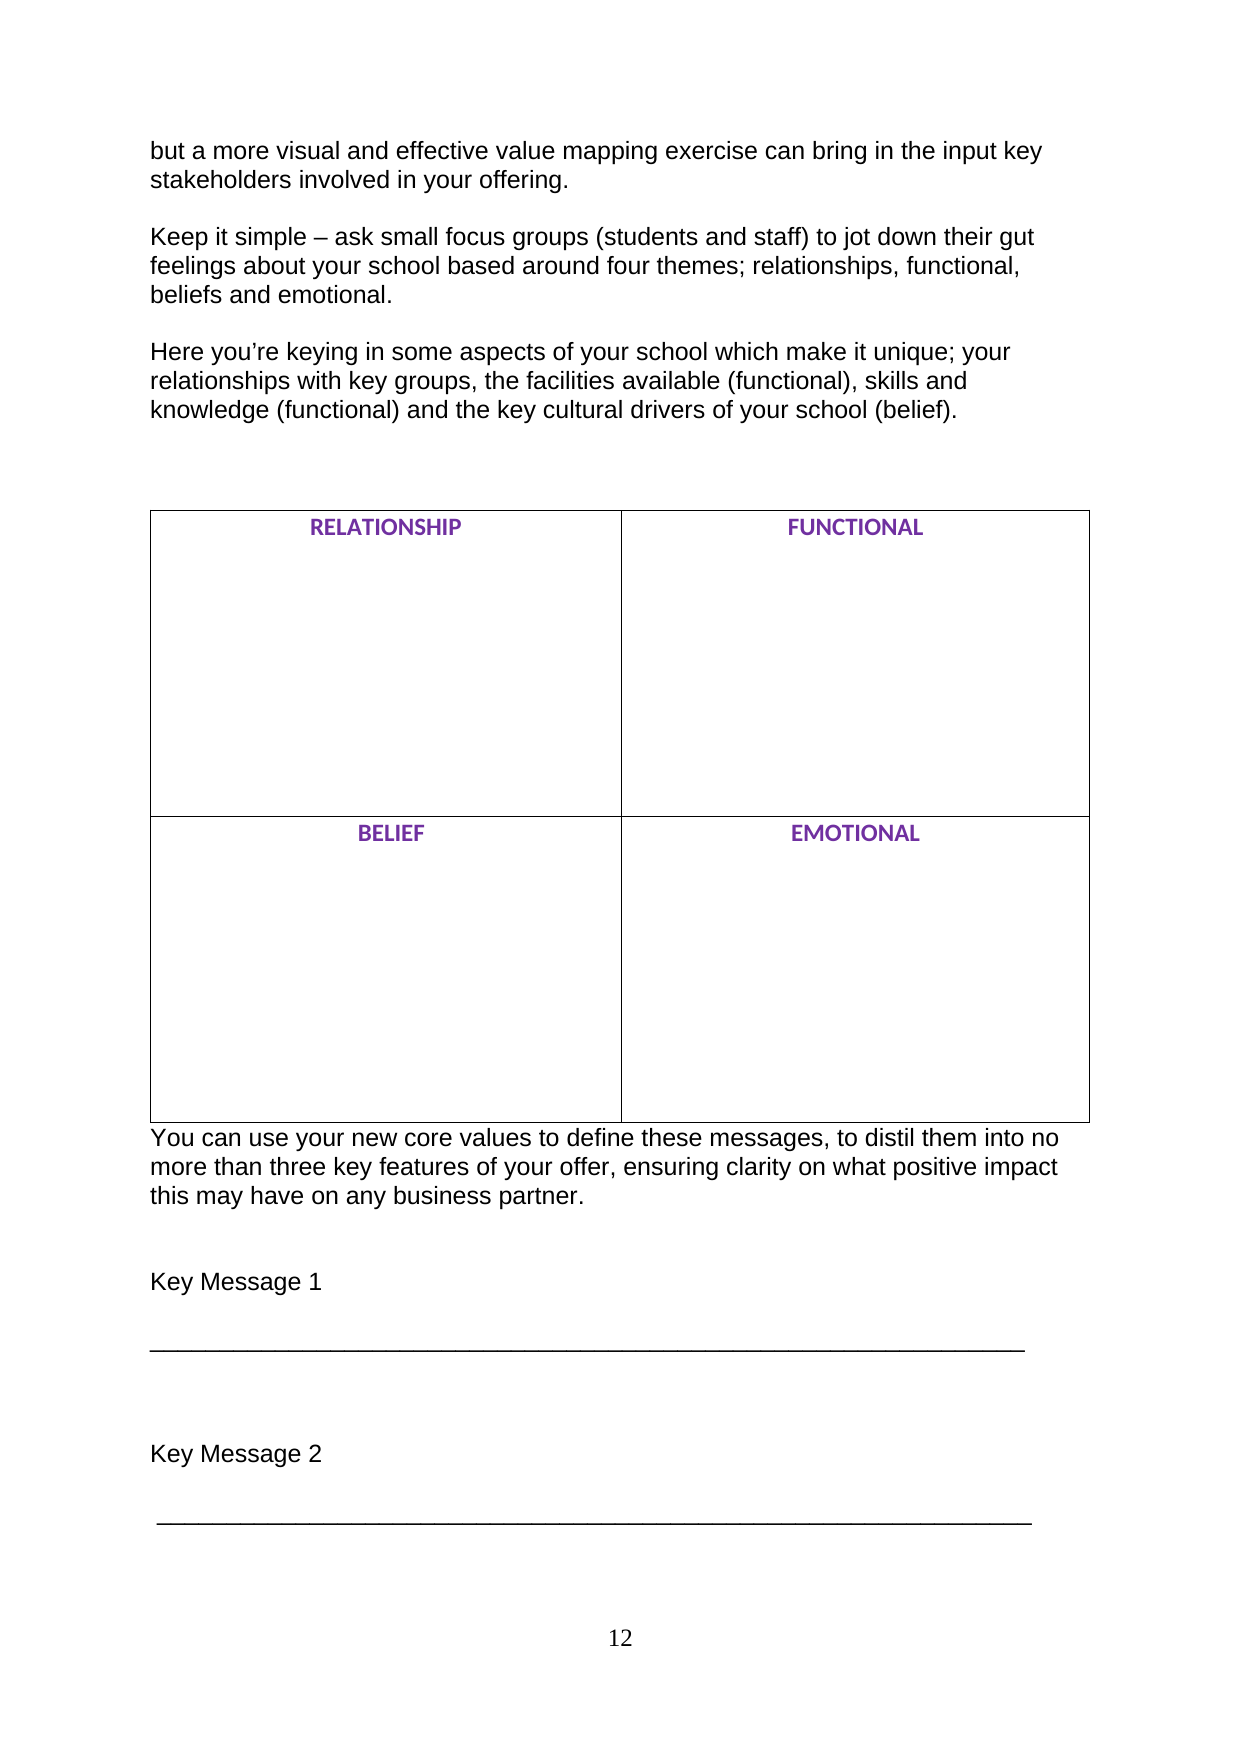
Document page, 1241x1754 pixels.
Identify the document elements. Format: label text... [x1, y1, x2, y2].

text Keep it simple – ask small focus groups (students and staff) to jot down their gut feelings about your school based around four themes; relationships, functional, beliefs and emotional. [150, 222, 1090, 308]
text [150, 1324, 1090, 1353]
table_cell EMOTIONAL [622, 817, 1089, 1122]
text You can use your new core values to define these messages, to distil them into no more than three key features of your offer, ensuring clarity on what positive impact this may have on any business partner. [150, 1123, 1090, 1209]
text Key Message 2 [150, 1439, 1090, 1468]
table_cell BELIEF [151, 817, 621, 1122]
table_header FUNCTIONAL [622, 511, 1089, 816]
text Here you’re keying in some aspects of your school which make it unique; your relationships with key groups, the facilities available (functional), skills and knowledge (functional) and the key cultural drivers of your school (belief). [150, 337, 1090, 423]
table_header RELATIONSHIP [151, 511, 621, 816]
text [150, 136, 1090, 193]
text Key Message 1 [150, 1267, 1090, 1296]
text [150, 1497, 1090, 1526]
